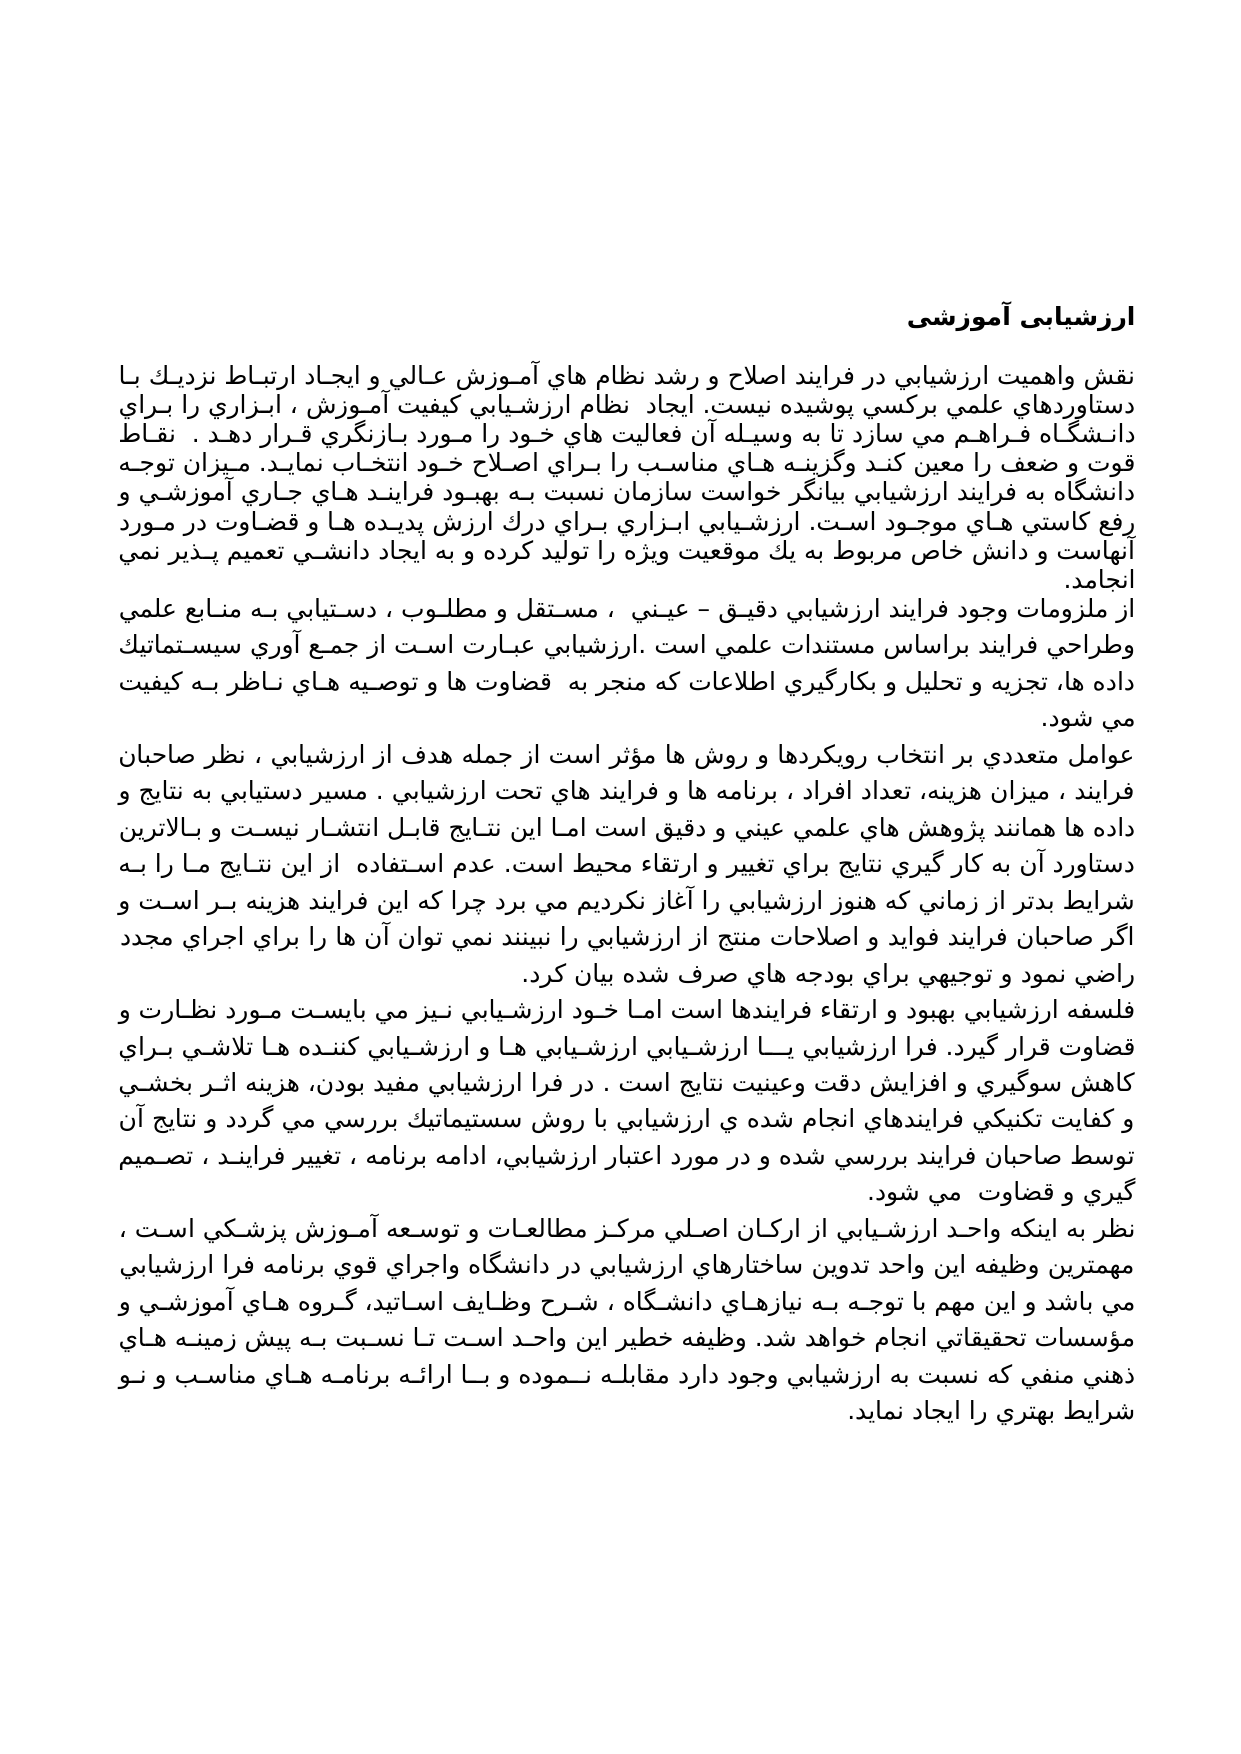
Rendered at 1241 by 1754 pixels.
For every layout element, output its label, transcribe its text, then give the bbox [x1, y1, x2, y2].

text فلسفه ارزشيابي بهبود و ارتقاء فرايندها است اما خود ارزشيابي نيز مي بايست مورد نظارت و قضاوت قرار گيرد. فرا ارزشيابي يــا ارزشيابي ارزشيابي ها و ارزشيابي كننده ها تلاشي براي كاهش سوگيري و افزايش دقت وعينيت نتايج است . در فرا ارزشيابي مفيد بودن، هزينه اثر بخشي و كفايت تكنيكي فرايندهاي انجام شده ي ارزشيابي با روش سستيماتيك بررسي مي گردد و نتايج آن توسط صاحبان فرايند بررسي شده و در مورد اعتبار ارزشيابي، ادامه برنامه ، تغيير فرايند ، تصميم گيري و قضاوت مي شود. [118, 995, 1135, 1207]
text از ملزومات وجود فرايند ارزشيابي دقيق – عيني ، مستقل و مطلوب ، دستيابي به منابع علمي وطراحي فرايند براساس مستندات علمي است .ارزشيابي عبارت است از جمع آوري سيستماتيك داده ها، تجزيه و تحليل و بكارگيري اطلاعات كه منجر به قضاوت ها و توصيه هاي ناظر به كيفيت مي شود. [118, 594, 1135, 733]
text ارزشیابی آموزشی [118, 303, 1135, 332]
text عوامل متعددي بر انتخاب رويكردها و روش ها مؤثر است از جمله هدف از ارزشيابي ، نظر صاحبان فرايند ، ميزان هزينه، تعداد افراد ، برنامه ها و فرايند هاي تحت ارزشيابي . مسير دستيابي به نتايج و داده ها همانند پژوهش هاي علمي عيني و دقيق است اما اين نتايج قابل انتشار نيست و بالاترين دستاورد آن به كار گيري نتايج براي تغيير و ارتقاء محيط است. عدم استفاده از اين نتايج ما را به شرايط بدتر از زماني كه هنوز ارزشيابي را آغاز نكرديم مي برد چرا كه اين فرايند هزينه بر است و اگر صاحبان فرايند فوايد و اصلاحات منتج از ارزشيابي را نبينند نمي توان آن ها را براي اجراي مجدد راضي نمود و توجيهي براي بودجه هاي صرف شده بيان كرد. [118, 740, 1135, 988]
text نظر به اينكه واحد ارزشيابي از اركان اصلي مركز مطالعات و توسعه آموزش پزشكي است ، مهمترين وظيفه اين واحد تدوين ساختارهاي ارزشيابي در دانشگاه واجراي قوي برنامه فرا ارزشيابي مي باشد و اين مهم با توجه به نيازهاي دانشگاه ، شرح وظايف اساتيد، گروه هاي آموزشي و مؤسسات تحقيقاتي انجام خواهد شد. وظيفه خطير اين واحد است تا نسبت به پيش زمينه هاي ذهني منفي كه نسبت به ارزشيابي وجود دارد مقابله نـموده و بـا ارائه برنامه هاي مناسب و نو شرايط بهتري را ايجاد نمايد. [118, 1214, 1135, 1426]
text نقش واهميت ارزشيابي در فرايند اصلاح و رشد نظام هاي آموزش عالي و ايجاد ارتباط نزديك با دستاوردهاي علمي بركسي پوشيده نيست. ايجاد نظام ارزشيابي كيفيت آموزش ، ابزاري را براي دانـشگـاه فـراهـم مي سازد تا به وسيـله آن فعاليت هاي خود را مورد بازنگري قرار دهد . نقاط قوت و ضعف را معين كند وگزينه هاي مناسب را براي اصلاح خود انتخاب نمايد. ميزان توجه دانشگاه به فرايند ارزشيابي بيانگر خواست سازمان نسبت به بهبود فرايند هاي جاري آموزشي و رفع كاستي هاي موجود است. ارزشيابي ابزاري براي درك ارزش پديده ها و قضاوت در مورد آنهاست و دانش خاص مربوط به يك موقعيت ويژه را توليد كرده و به ايجاد دانشي تعميم پذير نمي انجامد. [118, 361, 1135, 594]
